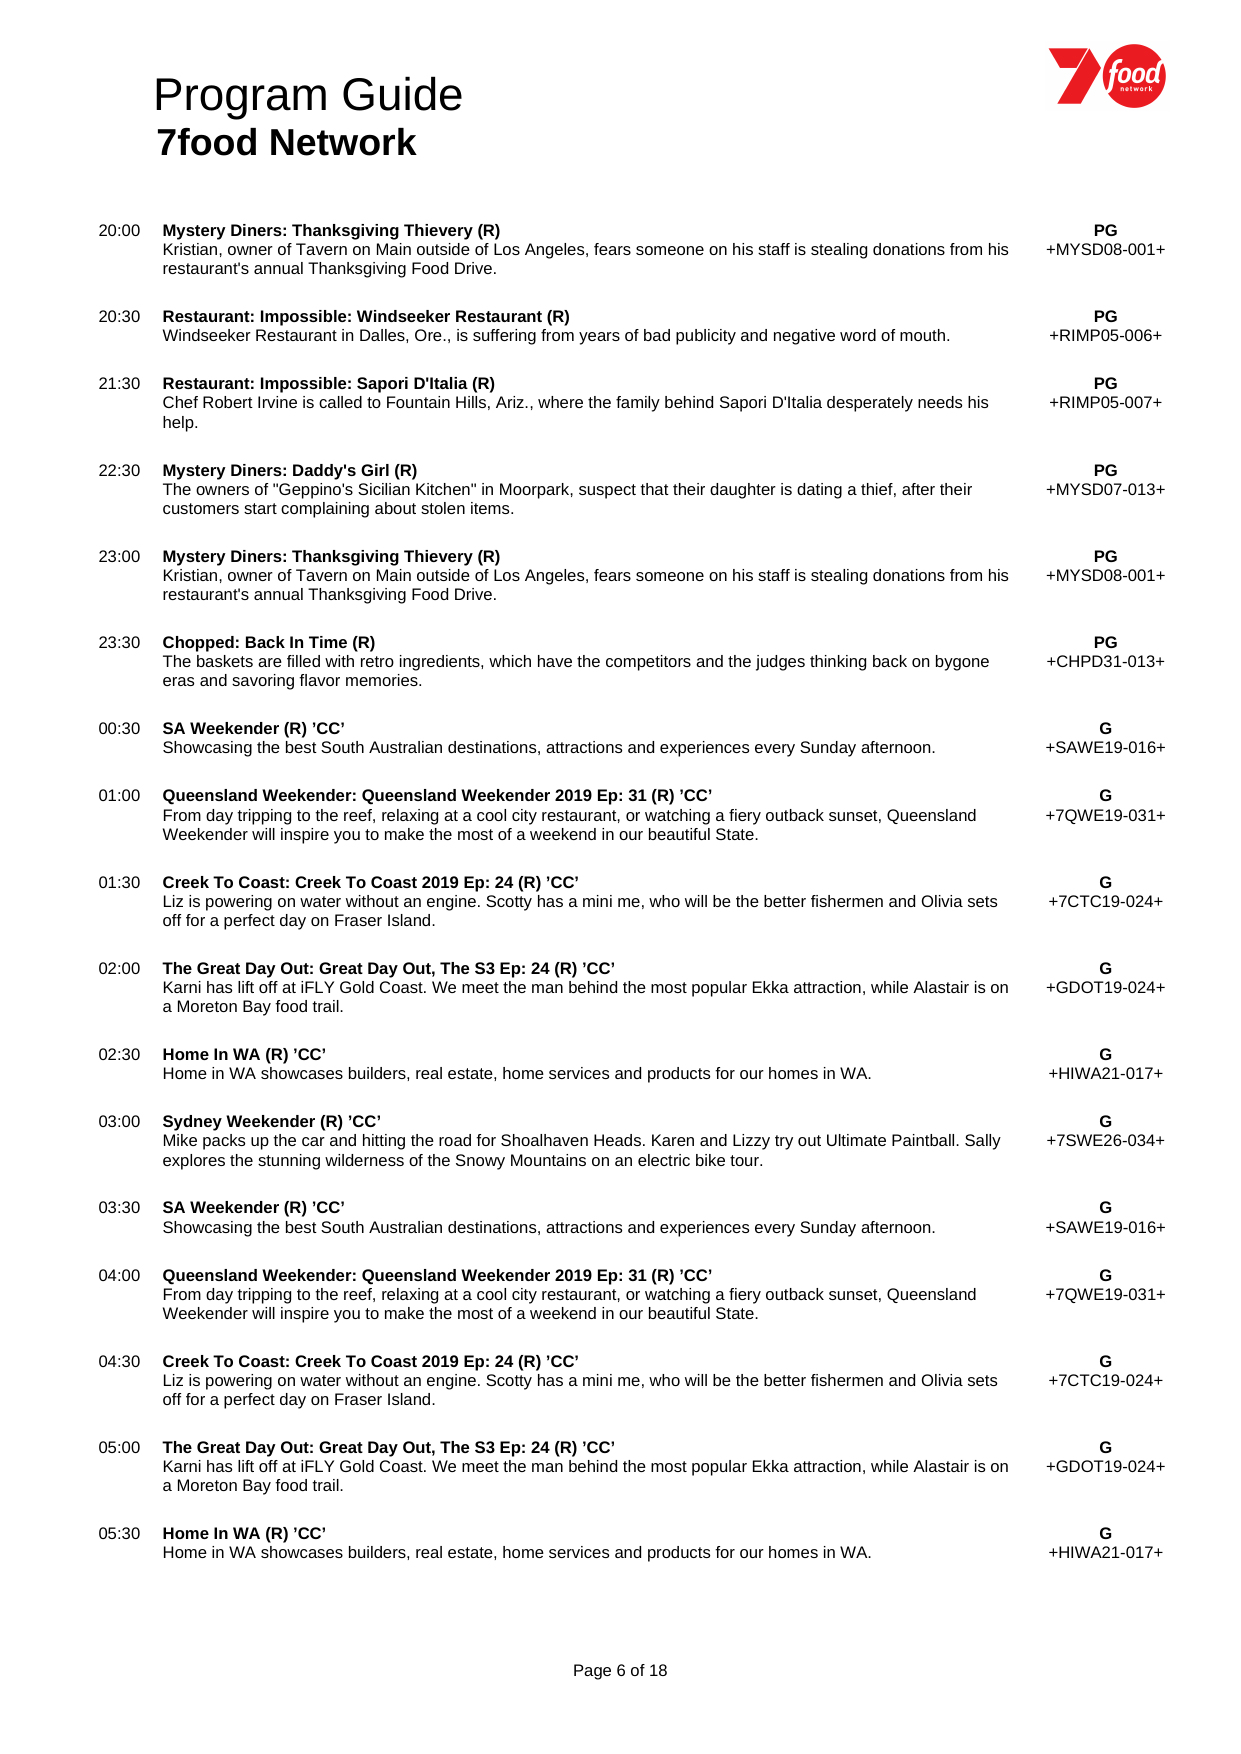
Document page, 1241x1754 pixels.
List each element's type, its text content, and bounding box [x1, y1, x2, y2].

table_header G +HIWA21-017+ [1022, 1524, 1189, 1562]
table_header 04:00 [51, 1265, 151, 1323]
table_header PG +CHPD31-013+ [1022, 633, 1189, 690]
table_header Restaurant: Impossible: Windseeker Restaurant (R) Windseeker Restaurant in Dalles, Ore., is suffering from years of bad publicity and negative word of mouth. [151, 307, 1022, 345]
table_header 02:00 [51, 959, 151, 1016]
table_header SA Weekender (R) ’CC’ Showcasing the best South Australian destinations, attractions and experiences every Sunday afternoon. [151, 719, 1022, 757]
table_header G +7QWE19-031+ [1022, 786, 1189, 844]
table_header 22:30 [51, 460, 151, 518]
table_header PG +MYSD08-001+ [1022, 221, 1189, 278]
table_header G +7QWE19-031+ [1022, 1265, 1189, 1323]
table_header Restaurant: Impossible: Sapori D'Italia (R) Chef Robert Irvine is called to Fountain Hills, Ariz., where the family behind Sapori D'Italia desperately needs his help. [151, 374, 1022, 432]
table_header G +GDOT19-024+ [1022, 1438, 1189, 1495]
table_header G +GDOT19-024+ [1022, 959, 1189, 1016]
table_header Chopped: Back In Time (R) The baskets are filled with retro ingredients, which have the competitors and the judges thinking back on bygone eras and savoring flavor memories. [151, 633, 1022, 690]
table_header 21:30 [51, 374, 151, 432]
table_header G +7CTC19-024+ [1022, 1352, 1189, 1409]
table_header G +SAWE19-016+ [1022, 719, 1189, 757]
table_header Creek To Coast: Creek To Coast 2019 Ep: 24 (R) ’CC’ Liz is powering on water without an engine. Scotty has a mini me, who will be the better fishermen and Olivia sets off for a perfect day on Fraser Island. [151, 1352, 1022, 1409]
table_header The Great Day Out: Great Day Out, The S3 Ep: 24 (R) ’CC’ Karni has lift off at iFLY Gold Coast. We meet the man behind the most popular Ekka attraction, while Alastair is on a Moreton Bay food trail. [151, 959, 1022, 1016]
table_header SA Weekender (R) ’CC’ Showcasing the best South Australian destinations, attractions and experiences every Sunday afternoon. [151, 1198, 1022, 1237]
table_header G +7CTC19-024+ [1022, 873, 1189, 930]
table_header G +HIWA21-017+ [1022, 1045, 1189, 1083]
table_header PG +RIMP05-007+ [1022, 374, 1189, 432]
table_header 03:30 [51, 1198, 151, 1237]
table_header Mystery Diners: Thanksgiving Thievery (R) Kristian, owner of Tavern on Main outside of Los Angeles, fears someone on his staff is stealing donations from his restaurant's annual Thanksgiving Food Drive. [151, 221, 1022, 278]
table_header PG +MYSD07-013+ [1022, 460, 1189, 518]
table_header 20:00 [51, 221, 151, 278]
table_header 05:00 [51, 1438, 151, 1495]
table_header Mystery Diners: Thanksgiving Thievery (R) Kristian, owner of Tavern on Main outside of Los Angeles, fears someone on his staff is stealing donations from his restaurant's annual Thanksgiving Food Drive. [151, 547, 1022, 604]
table_header 03:00 [51, 1112, 151, 1169]
table_header 05:30 [51, 1524, 151, 1562]
table_header Home In WA (R) ’CC’ Home in WA showcases builders, real estate, home services and products for our homes in WA. [151, 1045, 1022, 1083]
table_header 01:00 [51, 786, 151, 844]
table_header Queensland Weekender: Queensland Weekender 2019 Ep: 31 (R) ’CC’ From day tripping to the reef, relaxing at a cool city restaurant, or watching a fiery outback sunset, Queensland Weekender will inspire you to make the most of a weekend in our beautiful State. [151, 1265, 1022, 1323]
table_header G +7SWE26-034+ [1022, 1112, 1189, 1169]
table_header 23:00 [51, 547, 151, 604]
table_header Queensland Weekender: Queensland Weekender 2019 Ep: 31 (R) ’CC’ From day tripping to the reef, relaxing at a cool city restaurant, or watching a fiery outback sunset, Queensland Weekender will inspire you to make the most of a weekend in our beautiful State. [151, 786, 1022, 844]
table_header Sydney Weekender (R) ’CC’ Mike packs up the car and hitting the road for Shoalhaven Heads. Karen and Lizzy try out Ultimate Paintball. Sally explores the stunning wilderness of the Snowy Mountains on an electric bike tour. [151, 1112, 1022, 1169]
table_header PG +MYSD08-001+ [1022, 547, 1189, 604]
table_header 20:30 [51, 307, 151, 345]
table_header 23:30 [51, 633, 151, 690]
picture [1044, 41, 1170, 111]
table_header 01:30 [51, 873, 151, 930]
table_header Creek To Coast: Creek To Coast 2019 Ep: 24 (R) ’CC’ Liz is powering on water without an engine. Scotty has a mini me, who will be the better fishermen and Olivia sets off for a perfect day on Fraser Island. [151, 873, 1022, 930]
table_header 02:30 [51, 1045, 151, 1083]
table_header Home In WA (R) ’CC’ Home in WA showcases builders, real estate, home services and products for our homes in WA. [151, 1524, 1022, 1562]
table_header 04:30 [51, 1352, 151, 1409]
table_header The Great Day Out: Great Day Out, The S3 Ep: 24 (R) ’CC’ Karni has lift off at iFLY Gold Coast. We meet the man behind the most popular Ekka attraction, while Alastair is on a Moreton Bay food trail. [151, 1438, 1022, 1495]
table_header PG +RIMP05-006+ [1022, 307, 1189, 345]
table_header 00:30 [51, 719, 151, 757]
table_header G +SAWE19-016+ [1022, 1198, 1189, 1237]
